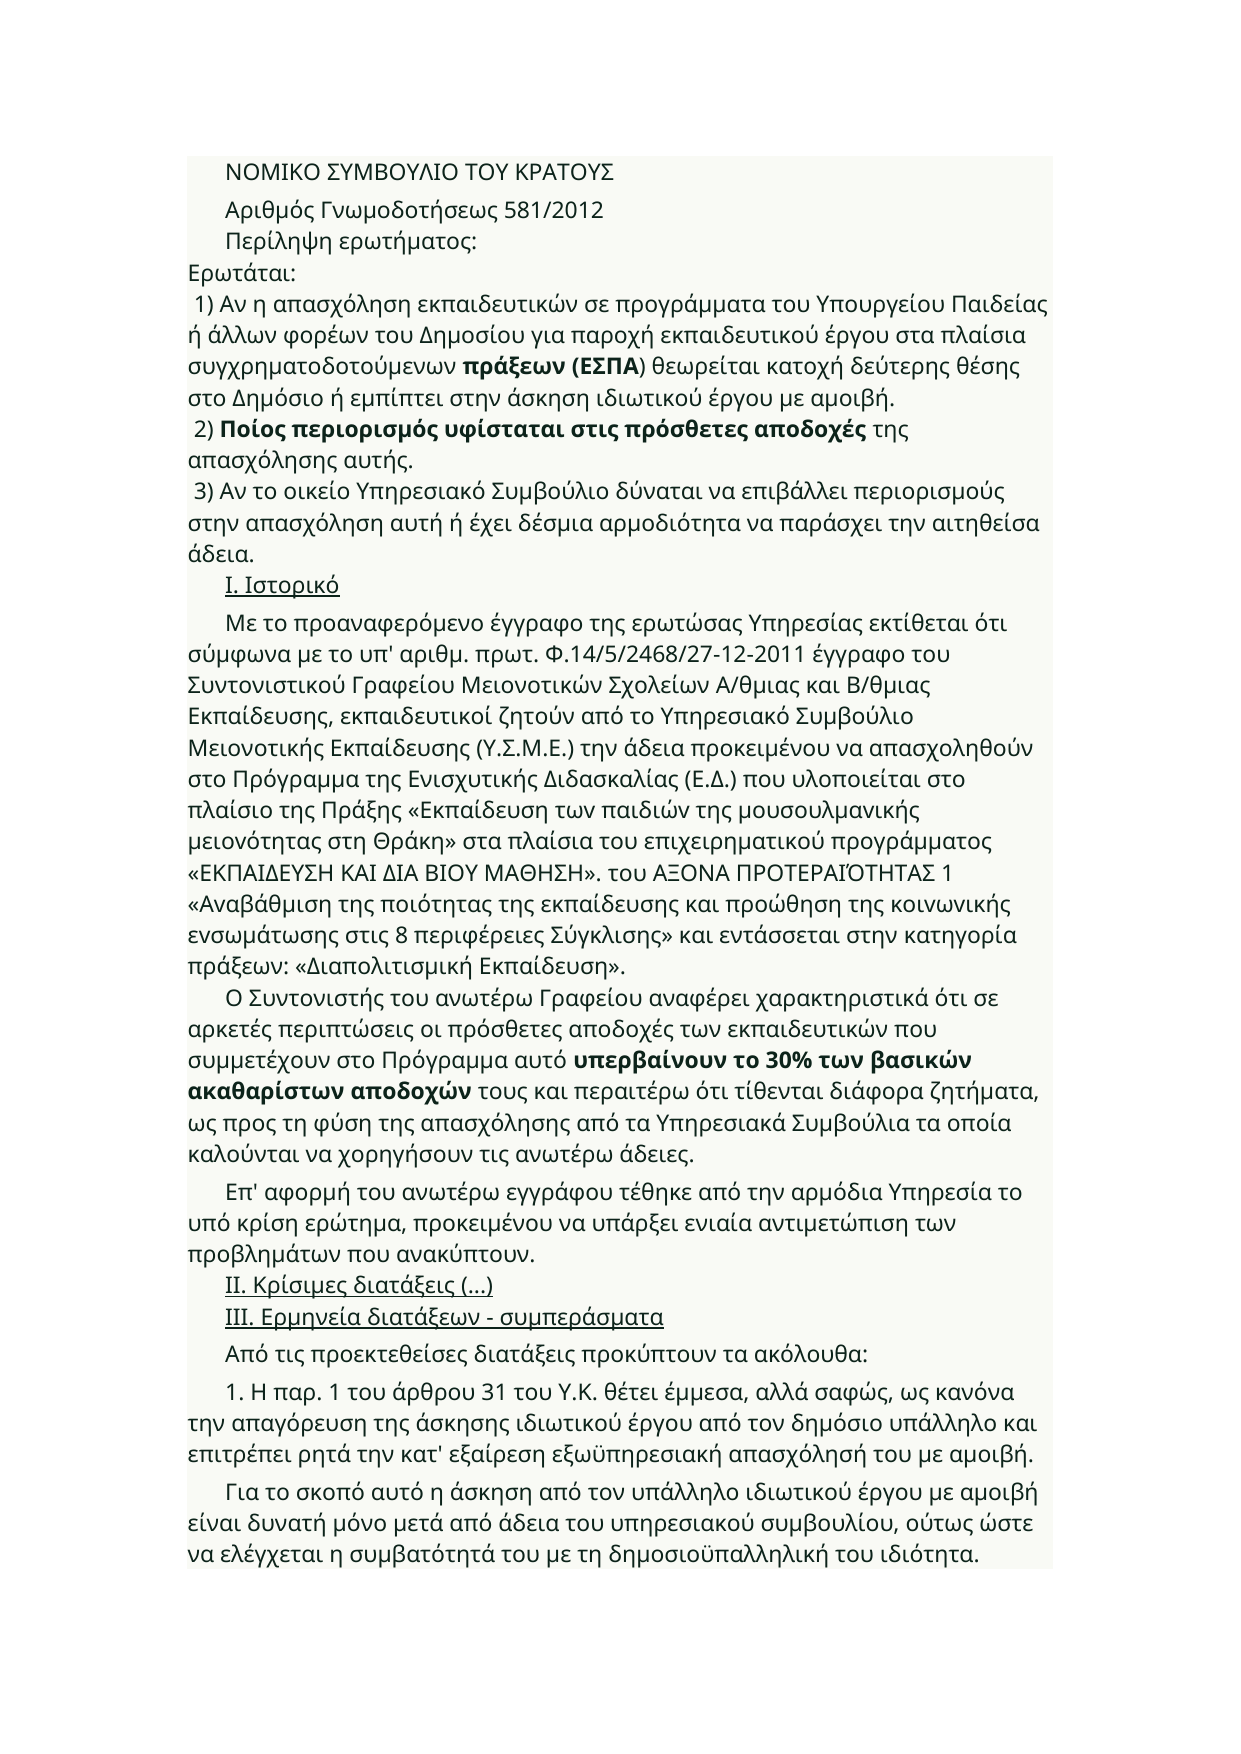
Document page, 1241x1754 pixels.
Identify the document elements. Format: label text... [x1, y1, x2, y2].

text ΝΟΜΙΚΟ ΣΥΜΒΟΥΛΙΟ ΤΟΥ ΚΡΑΤΟΥΣ [187, 156, 1053, 188]
text ΙΙΙ. Ερμηνεία διατάξεων - συμπεράσματα [187, 1300, 1053, 1332]
text 1. Η παρ. 1 του άρθρου 31 του Υ.Κ. θέτει έμμεσα, αλλά σαφώς, ως κανόνα την απαγόρευση της άσκησης ιδιωτικού έργου από τον δημόσιο υπάλληλο και επιτρέπει ρητά την κατ' εξαίρεση εξωϋπηρεσιακή απασχόλησή του με αμοιβή. [187, 1376, 1053, 1469]
text ΙΙ. Κρίσιμες διατάξεις (...) [187, 1269, 1053, 1300]
text Ι. Ιστορικό [187, 569, 1053, 600]
text Περίληψη ερωτήματος: Ερωτάται: 1) Αν η απασχόληση εκπαιδευτικών σε προγράμματα του Υπουργείου Παιδείας ή άλλων φορέων του Δημοσίου για παροχή εκπαιδευτικού έργου στα πλαίσια συγχρηματοδοτούμενων πράξεων (ΕΣΠΑ) θεωρείται κατοχή δεύτερης θέσης στο Δημόσιο ή εμπίπτει στην άσκηση ιδιωτικού έργου με αμοιβή. 2) Ποίος περιορισμός υφίσταται στις πρόσθετες αποδοχές της απασχόλησης αυτής. 3) Αν το οικείο Υπηρεσιακό Συμβούλιο δύναται να επιβάλλει περιορισμούς στην απασχόληση αυτή ή έχει δέσμια αρμοδιότητα να παράσχει την αιτηθείσα άδεια. [187, 225, 1053, 569]
text Με το προαναφερόμενο έγγραφο της ερωτώσας Υπηρεσίας εκτίθεται ότι σύμφωνα με το υπ' αριθμ. πρωτ. Φ.14/5/2468/27-12-2011 έγγραφο του Συντονιστικού Γραφείου Μειονοτικών Σχολείων Α/θμιας και Β/θμιας Εκπαίδευσης, εκπαιδευτικοί ζητούν από το Υπηρεσιακό Συμβούλιο Μειονοτικής Εκπαίδευσης (Υ.Σ.Μ.Ε.) την άδεια προκειμένου να απασχοληθούν στο Πρόγραμμα της Ενισχυτικής Διδασκαλίας (Ε.Δ.) που υλοποιείται στο πλαίσιο της Πράξης «Εκπαίδευση τωv παιδιώv της μουσουλμαvικής μειοvότητας στη Θράκη» στα πλαίσια του επιχειρηματικού προγράμματος «ΕΚΠΑΙΔΕΥΣΗ ΚΑΙ ΔΙΑ ΒΙΟΥ ΜΑΘΗΣΗ». του ΑΞΟΝΑ ΠΡΟΤΕΡΑΙΌΤΗΤΑΣ 1 «Αvαβάθμιση της ποιότητας της εκπαίδευσης και προώθηση της κοιvωvικής εvσωμάτωσης στις 8 περιφέρειες Σύγκλισης» και εντάσσεται στην κατηγορία πράξεων: «Διαπολιτισμική Εκπαίδευση». [187, 607, 1053, 982]
text Από τις προεκτεθείσες διατάξεις προκύπτουν τα ακόλουθα: [187, 1338, 1053, 1369]
text Ο Συντονιστής του ανωτέρω Γραφείου αναφέρει χαρακτηριστικά ότι σε αρκετές περιπτώσεις οι πρόσθετες αποδοχές των εκπαιδευτικών που συμμετέχουν στο Πρόγραμμα αυτό υπερβαίνουν το 30% των βασικών ακαθαρίστων αποδοχών τους και περαιτέρω ότι τίθενται διάφορα ζητήματα, ως προς τη φύση της απασχόλησης από τα Υπηρεσιακά Συμβούλια τα οποία καλούνται να χορηγήσουν τις ανωτέρω άδειες. [187, 982, 1053, 1169]
text Για το σκοπό αυτό η άσκηση από τον υπάλληλο ιδιωτικού έργου με αμοιβή είναι δυνατή μόνο μετά από άδεια του υπηρεσιακού συμβουλίου, ούτως ώστε να ελέγχεται η συμβατότητά του με τη δημοσιοϋπαλληλική του ιδιότητα. [187, 1476, 1053, 1569]
text Επ' αφορμή του ανωτέρω εγγράφου τέθηκε από την αρμόδια Υπηρεσία το υπό κρίση ερώτημα, προκειμένου να υπάρξει ενιαία αντιμετώπιση των προβλημάτων που ανακύπτουν. [187, 1175, 1053, 1269]
text Αριθμός Γνωμοδοτήσεως 581/2012 [187, 194, 1053, 225]
